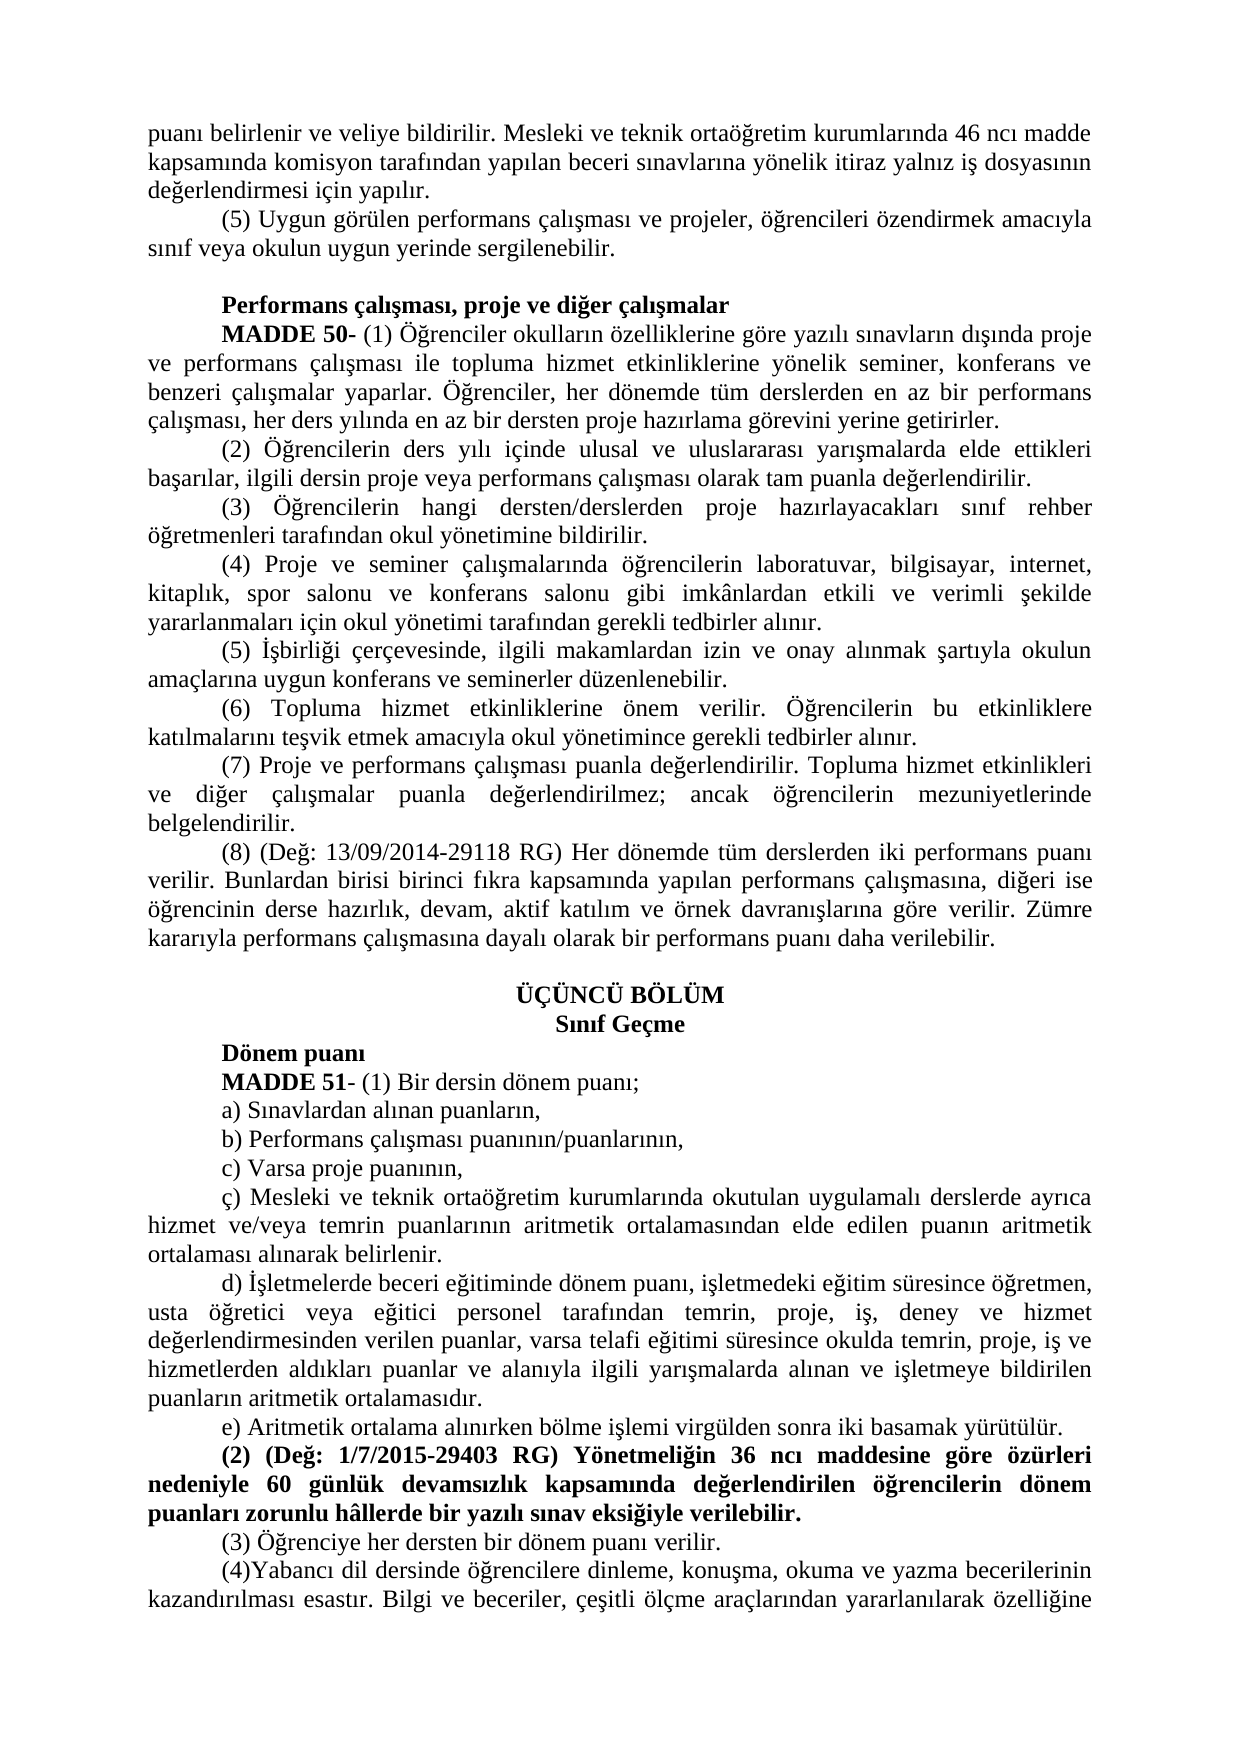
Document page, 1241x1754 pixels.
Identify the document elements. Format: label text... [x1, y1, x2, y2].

text (3) Öğrencilerin hangi dersten/derslerden proje hazırlayacakları sınıf rehber öğretmenleri tarafından okul yönetimine bildirilir. [148, 492, 1093, 549]
text Performans çalışması, proje ve diğer çalışmalar [148, 291, 1093, 319]
text (4) Proje ve seminer çalışmalarında öğrencilerin laboratuvar, bilgisayar, internet, kitaplık, spor salonu ve konferans salonu gibi imkânlardan etkili ve verimli şekilde yararlanmaları için okul yönetimi tarafından gerekli tedbirler alınır. [148, 549, 1093, 636]
text MADDE 50- (1) Öğrenciler okulların özelliklerine göre yazılı sınavların dışında proje ve performans çalışması ile topluma hizmet etkinliklerine yönelik seminer, konferans ve benzeri çalışmalar yaparlar. Öğrenciler, her dönemde tüm derslerden en az bir performans çalışması, her ders yılında en az bir dersten proje hazırlama görevini yerine getirirler. [148, 319, 1093, 434]
text ÜÇÜNCÜ BÖLÜM [148, 981, 1093, 1009]
text e) Aritmetik ortalama alınırken bölme işlemi virgülden sonra iki basamak yürütülür. [148, 1412, 1093, 1441]
text (8) (Değ: 13/09/2014-29118 RG) Her dönemde tüm derslerden iki performans puanı verilir. Bunlardan birisi birinci fıkra kapsamında yapılan performans çalışmasına, diğeri ise öğrencinin derse hazırlık, devam, aktif katılım ve örnek davranışlarına göre verilir. Zümre kararıyla performans çalışmasına dayalı olarak bir performans puanı daha verilebilir. [148, 837, 1093, 952]
text MADDE 51- (1) Bir dersin dönem puanı; [148, 1067, 1093, 1096]
text c) Varsa proje puanının, [148, 1153, 1093, 1182]
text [148, 118, 1093, 204]
text (5) Uygun görülen performans çalışması ve projeler, öğrencileri özendirmek amacıyla sınıf veya okulun uygun yerinde sergilenebilir. [148, 204, 1093, 262]
text ç) Mesleki ve teknik ortaöğretim kurumlarında okutulan uygulamalı derslerde ayrıca hizmet ve/veya temrin puanlarının aritmetik ortalamasından elde edilen puanın aritmetik ortalaması alınarak belirlenir. [148, 1182, 1093, 1268]
text (3) Öğrenciye her dersten bir dönem puanı verilir. [148, 1527, 1093, 1556]
text Sınıf Geçme [148, 1009, 1093, 1038]
text (5) İşbirliği çerçevesinde, ilgili makamlardan izin ve onay alınmak şartıyla okulun amaçlarına uygun konferans ve seminerler düzenlenebilir. [148, 636, 1093, 693]
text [148, 1556, 1093, 1613]
text (2) Öğrencilerin ders yılı içinde ulusal ve uluslararası yarışmalarda elde ettikleri başarılar, ilgili dersin proje veya performans çalışması olarak tam puanla değerlendirilir. [148, 434, 1093, 492]
text Dönem puanı [148, 1038, 1093, 1067]
text (6) Topluma hizmet etkinliklerine önem verilir. Öğrencilerin bu etkinliklere katılmalarını teşvik etmek amacıyla okul yönetimince gerekli tedbirler alınır. [148, 693, 1093, 751]
text b) Performans çalışması puanının/puanlarının, [148, 1124, 1093, 1153]
text d) İşletmelerde beceri eğitiminde dönem puanı, işletmedeki eğitim süresince öğretmen, usta öğretici veya eğitici personel tarafından temrin, proje, iş, deney ve hizmet değerlendirmesinden verilen puanlar, varsa telafi eğitimi süresince okulda temrin, proje, iş ve hizmetlerden aldıkları puanlar ve alanıyla ilgili yarışmalarda alınan ve işletmeye bildirilen puanların aritmetik ortalamasıdır. [148, 1268, 1093, 1412]
text a) Sınavlardan alınan puanların, [148, 1096, 1093, 1124]
text (7) Proje ve performans çalışması puanla değerlendirilir. Topluma hizmet etkinlikleri ve diğer çalışmalar puanla değerlendirilmez; ancak öğrencilerin mezuniyetlerinde belgelendirilir. [148, 751, 1093, 837]
text (2) (Değ: 1/7/2015-29403 RG) Yönetmeliğin 36 ncı maddesine göre özürleri nedeniyle 60 günlük devamsızlık kapsamında değerlendirilen öğrencilerin dönem puanları zorunlu hâllerde bir yazılı sınav eksiğiyle verilebilir. [148, 1441, 1093, 1527]
